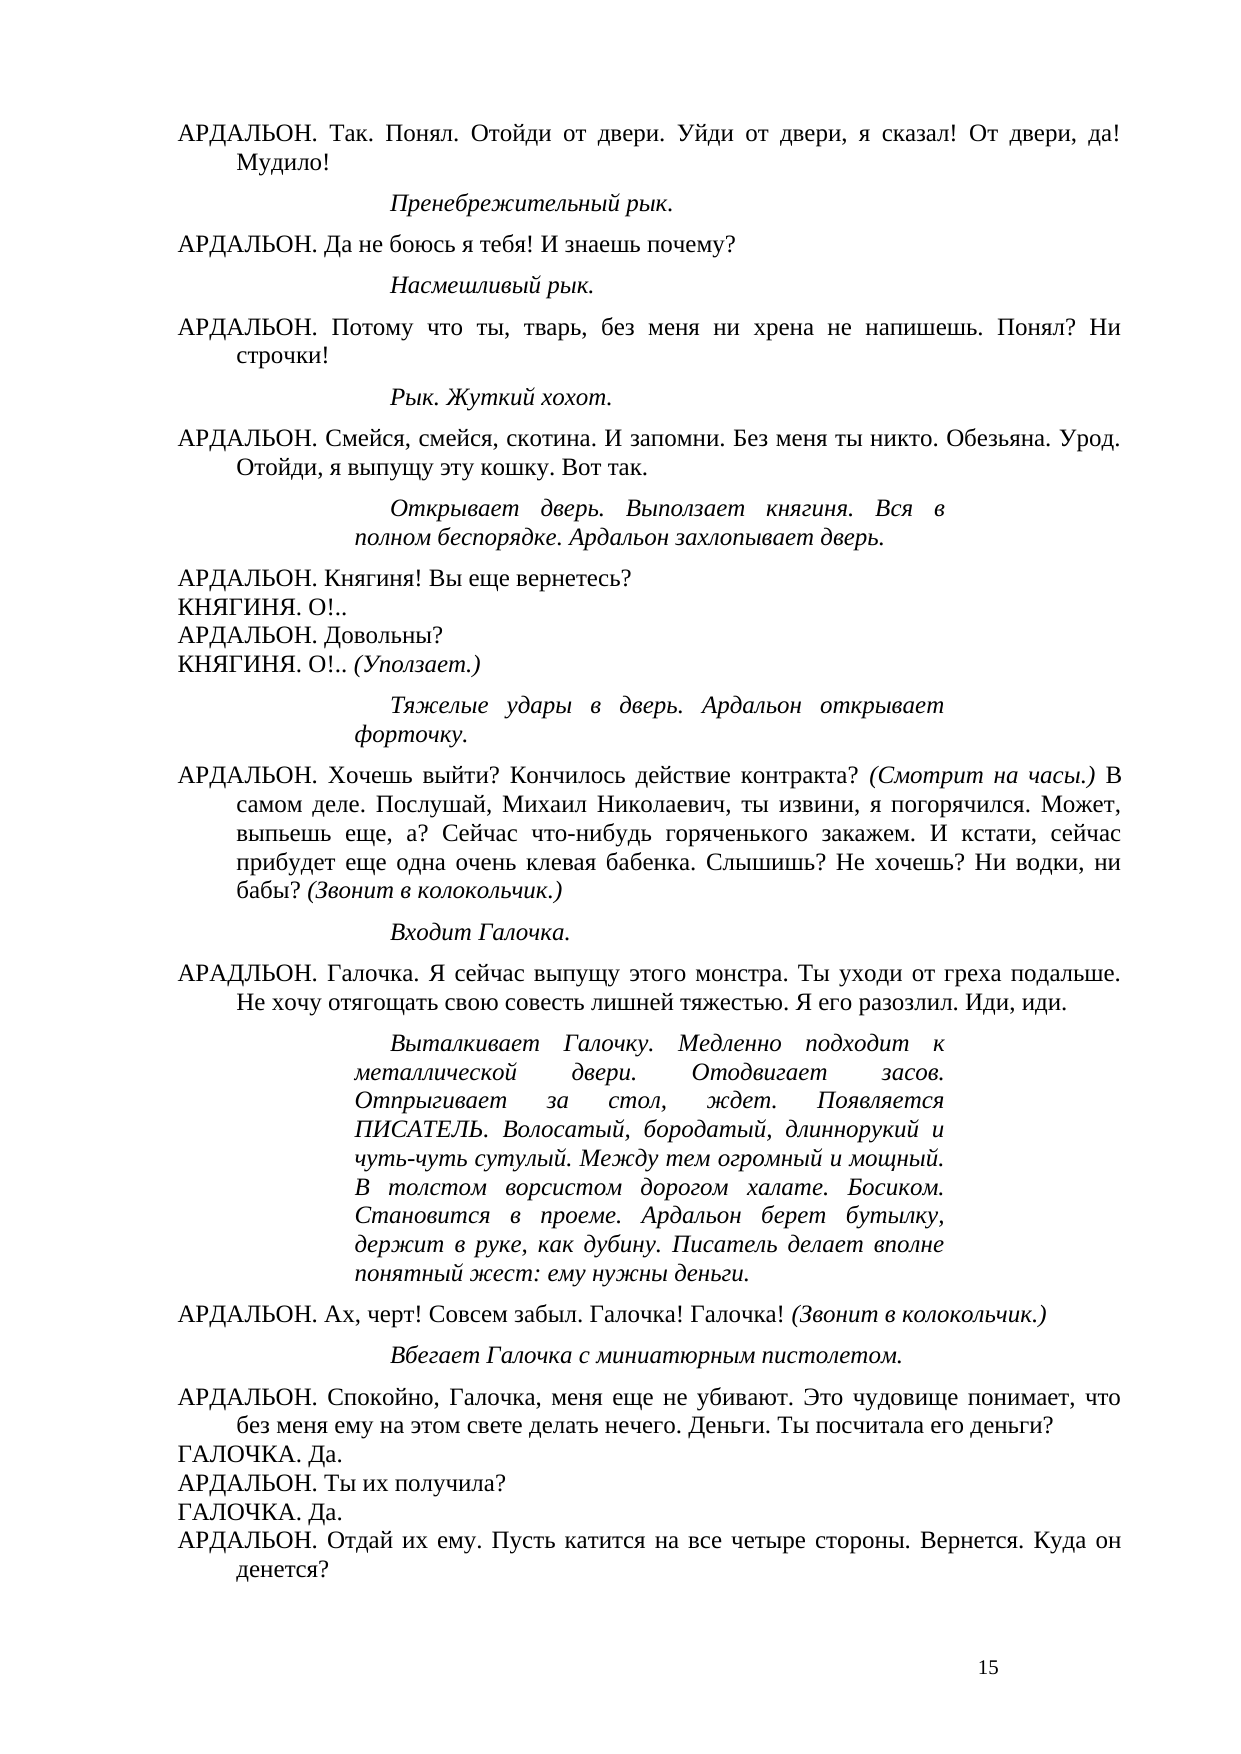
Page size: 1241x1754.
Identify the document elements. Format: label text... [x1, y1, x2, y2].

text ГАЛОЧКА. Да. [177, 1497, 1122, 1526]
text АРДАЛЬОН. Так. Понял. Отойди от двери. Уйди от двери, я сказал! От двери, да! Мудило! [177, 118, 1122, 176]
text АРАДЛЬОН. Галочка. Я сейчас выпущу этого монстра. Ты уходи от греха подальше. Не хочу отягощать свою совесть лишней тяжестью. Я его разозлил. Иди, иди. [177, 958, 1122, 1016]
text АРДАЛЬОН. Хочешь выйти? Кончилось действие контракта? (Смотрит на часы.) В самом деле. Послушай, Михаил Николаевич, ты извини, я погорячился. Может, выпьешь еще, а? Сейчас что-нибудь горяченького закажем. И кстати, сейчас прибудет еще одна очень клевая бабенка. Слышишь? Не хочешь? Ни водки, ни бабы? (Звонит в колокольчик.) [177, 761, 1122, 904]
text АРДАЛЬОН. Княгиня! Вы еще вернетесь? [177, 563, 1122, 592]
text АРДАЛЬОН. Ты их получила? [177, 1468, 1122, 1497]
text КНЯГИНЯ. О!.. [177, 592, 1122, 621]
text Насмешливый рык. [354, 271, 945, 299]
text Тяжелые удары в дверь. Ардальон открывает форточку. [354, 691, 945, 748]
text АРДАЛЬОН. Смейся, смейся, скотина. И запомни. Без меня ты никто. Обезьяна. Урод. Отойди, я выпущу эту кошку. Вот так. [177, 423, 1122, 481]
text Выталкивает Галочку. Медленно подходит к металлической двери. Отодвигает засов. Отпрыгивает за стол, ждет. Появляется ПИСАТЕЛЬ. Волосатый, бородатый, длиннорукий и чуть-чуть сутулый. Между тем огромный и мощный. В толстом ворсистом дорогом халате. Босиком. Становится в проеме. Ардальон берет бутылку, держит в руке, как дубину. Писатель делает вполне понятный жест: ему нужны деньги. [354, 1028, 945, 1287]
text ГАЛОЧКА. Да. [177, 1439, 1122, 1468]
text АРДАЛЬОН. Отдай их ему. Пусть катится на все четыре стороны. Вернется. Куда он денется? [177, 1526, 1122, 1583]
text АРДАЛЬОН. Да не боюсь я тебя! И знаешь почему? [177, 229, 1122, 258]
text АРДАЛЬОН. Потому что ты, тварь, без меня ни хрена не напишешь. Понял? Ни строчки! [177, 312, 1122, 369]
text АРДАЛЬОН. Ах, черт! Совсем забыл. Галочка! Галочка! (Звонит в колокольчик.) [177, 1299, 1122, 1328]
text АРДАЛЬОН. Спокойно, Галочка, меня еще не убивают. Это чудовище понимает, что без меня ему на этом свете делать нечего. Деньги. Ты посчитала его деньги? [177, 1382, 1122, 1439]
text КНЯГИНЯ. О!.. (Уползает.) [177, 649, 1122, 678]
text Вбегает Галочка с миниатюрным пистолетом. [354, 1341, 945, 1369]
text Входит Галочка. [354, 917, 945, 946]
text Пренебрежительный рык. [354, 188, 945, 217]
text Рык. Жуткий хохот. [354, 382, 945, 411]
text АРДАЛЬОН. Довольны? [177, 621, 1122, 649]
text Открывает дверь. Выползает княгиня. Вся в полном беспорядке. Ардальон захлопывает дверь. [354, 493, 945, 551]
